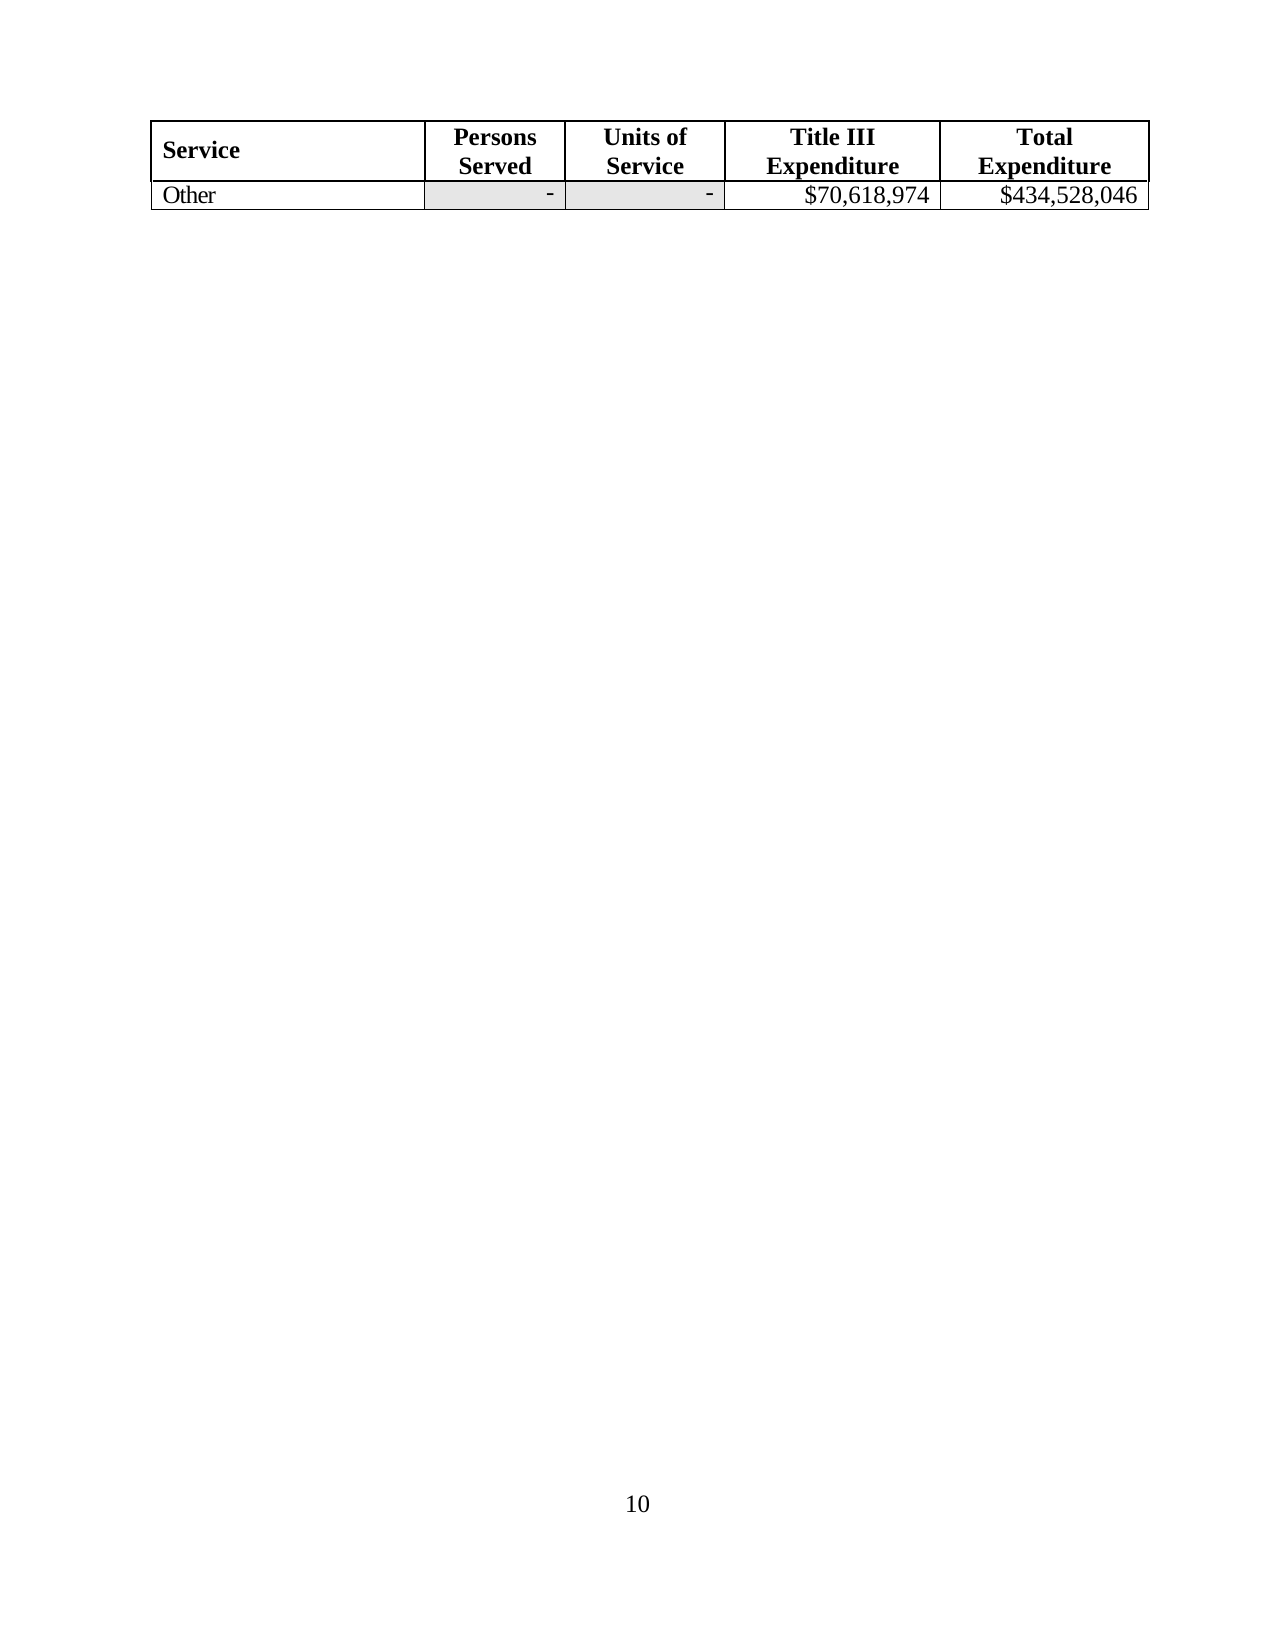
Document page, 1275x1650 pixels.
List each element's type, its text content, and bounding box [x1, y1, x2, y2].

table_header Persons Served [426, 122, 564, 179]
table_header Total Expenditure [941, 122, 1148, 179]
table_cell $70,618,974 [725, 182, 940, 209]
table_header Title III Expenditure [726, 122, 939, 179]
table_cell $434,528,046 [941, 180, 1148, 209]
table_header Service [152, 122, 424, 179]
table_cell - [566, 182, 724, 209]
table_header Units of Service [566, 122, 724, 179]
table_cell - [425, 182, 565, 209]
